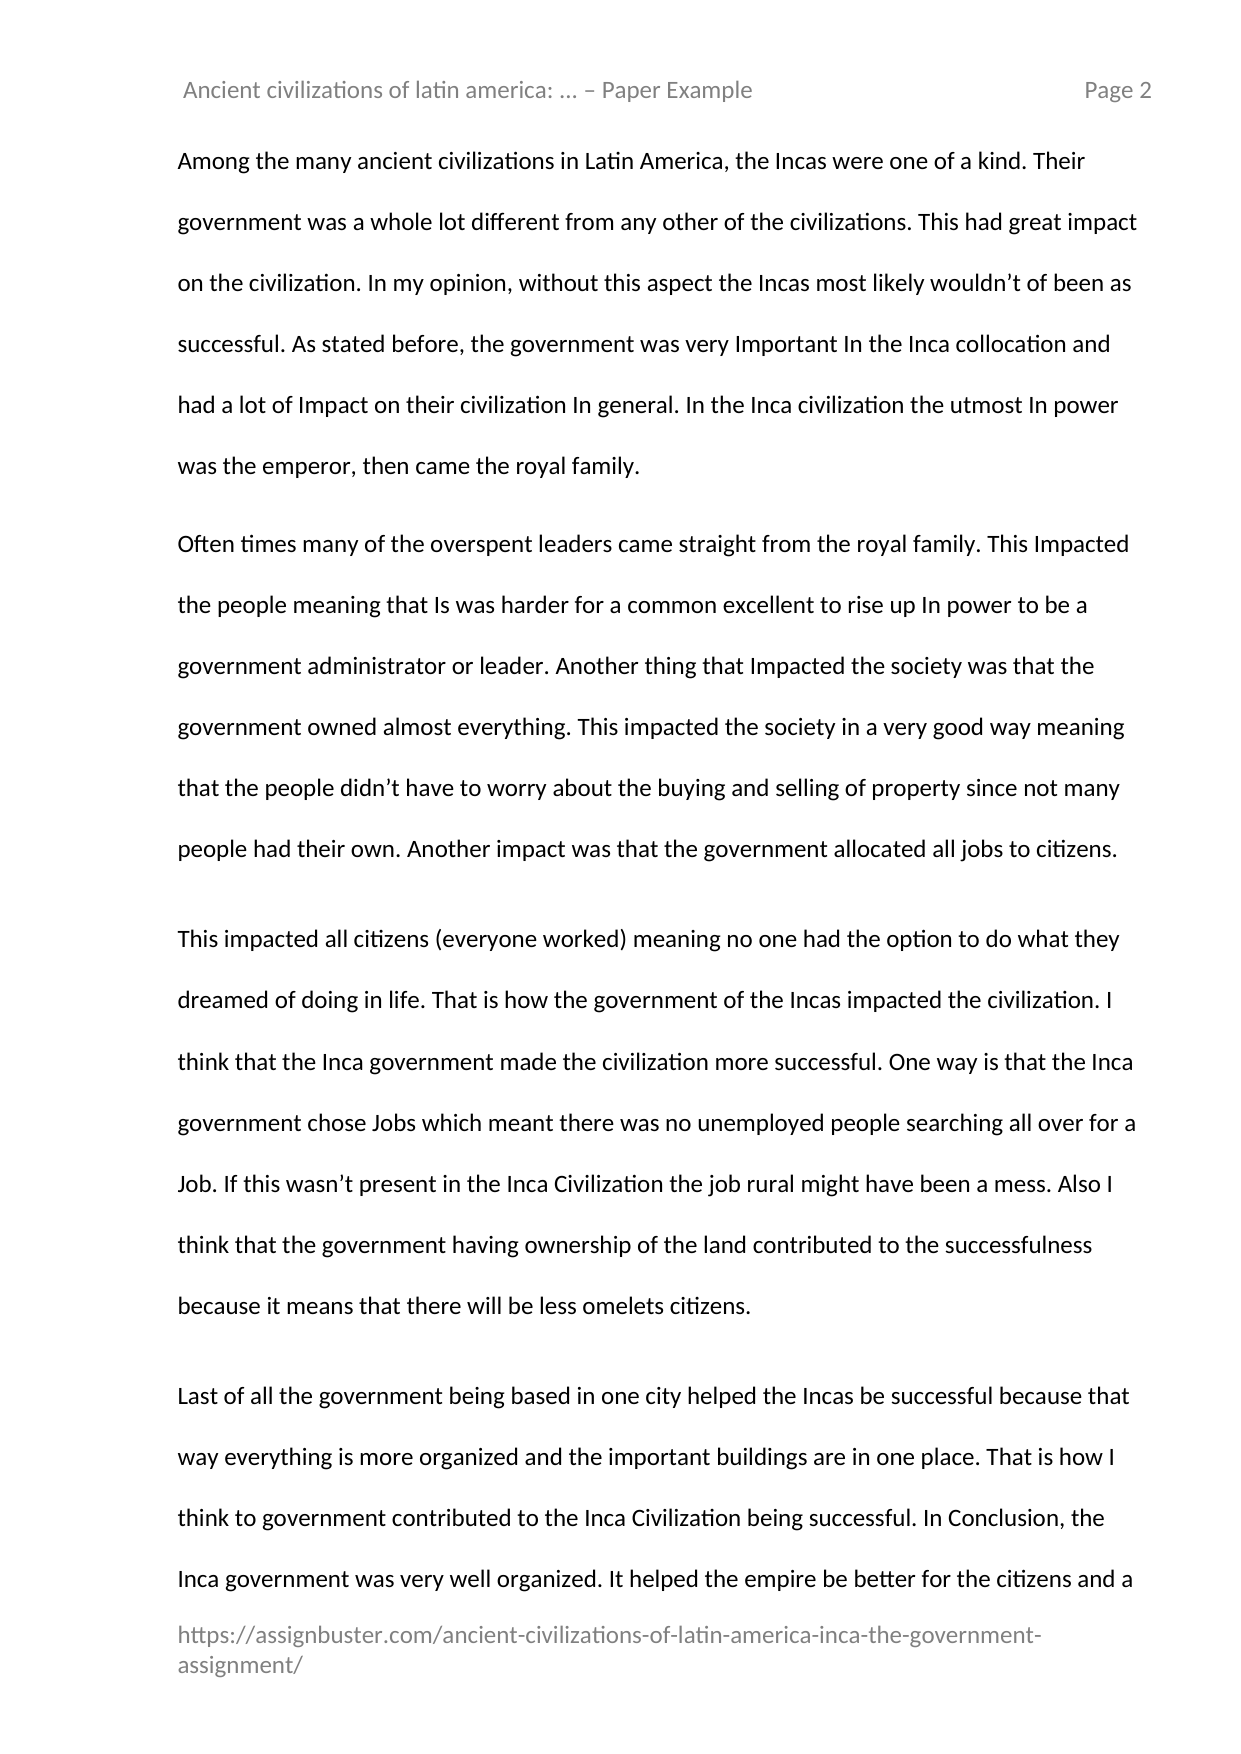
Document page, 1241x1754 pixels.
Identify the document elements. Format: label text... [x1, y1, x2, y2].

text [177, 1380, 1152, 1594]
text Often times many of the overspent leaders came straight from the royal family. This Impacted the people meaning that Is was harder for a common excellent to rise up In power to be a government administrator or leader. Another thing that Impacted the society was that the government owned almost everything. This impacted the society in a very good way meaning that the people didn’t have to worry about the buying and selling of property since not many people had their own. Another impact was that the government allocated all jobs to citizens. [177, 528, 1152, 864]
text This impacted all citizens (everyone worked) meaning no one had the option to do what they dreamed of doing in life. That is how the government of the Incas impacted the civilization. I think that the Inca government made the civilization more successful. One way is that the Inca government chose Jobs which meant there was no unemployed people searching all over for a Job. If this wasn’t present in the Inca Civilization the job rural might have been a mess. Also I think that the government having ownership of the land contributed to the successfulness because it means that there will be less omelets citizens. [177, 924, 1152, 1320]
text Among the many ancient civilizations in Latin America, the Incas were one of a kind. Their government was a whole lot different from any other of the civilizations. This had great impact on the civilization. In my opinion, without this aspect the Incas most likely wouldn’t of been as successful. As stated before, the government was very Important In the Inca collocation and had a lot of Impact on their civilization In general. In the Inca civilization the utmost In power was the emperor, then came the royal family. [177, 145, 1152, 481]
